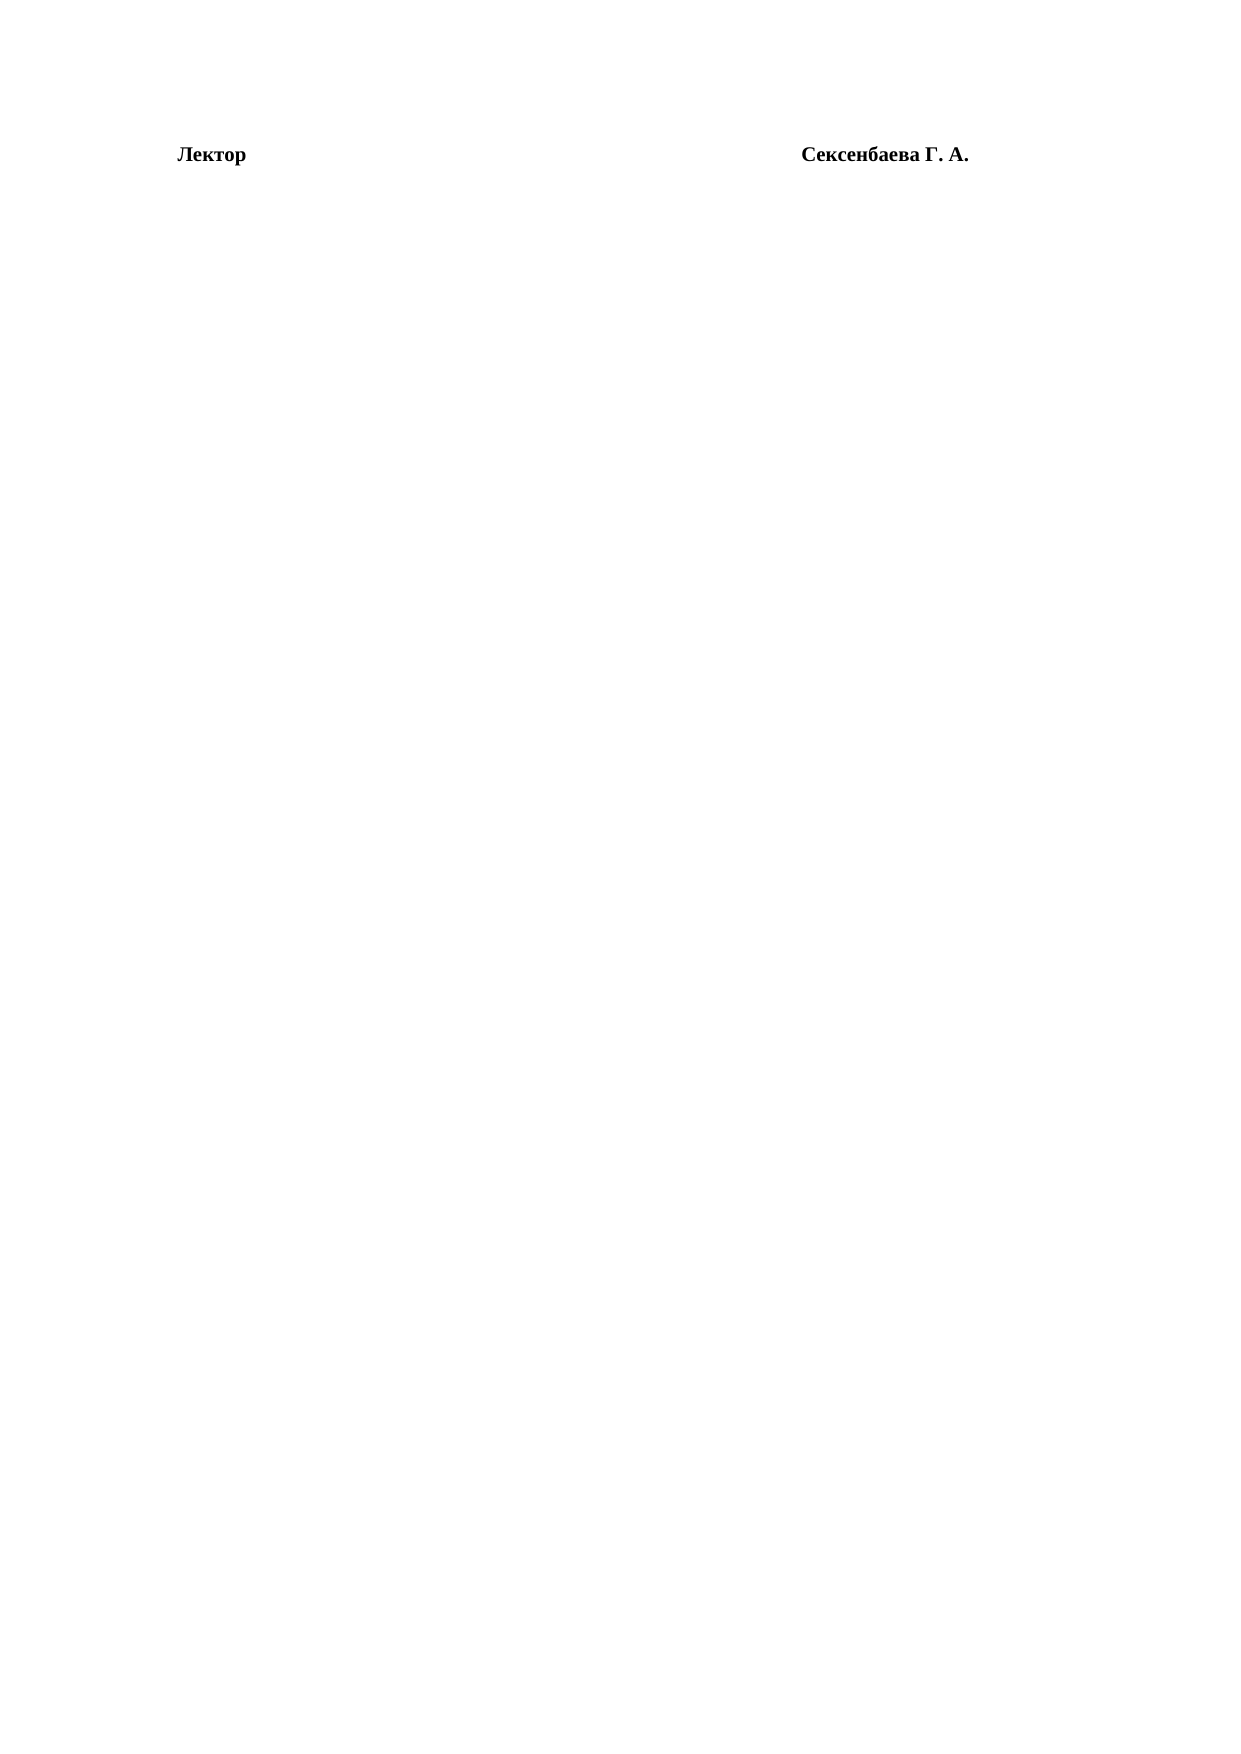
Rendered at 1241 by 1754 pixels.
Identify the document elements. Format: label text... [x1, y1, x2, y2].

text Лектор Сексенбаева Г. А. [177, 142, 1152, 166]
